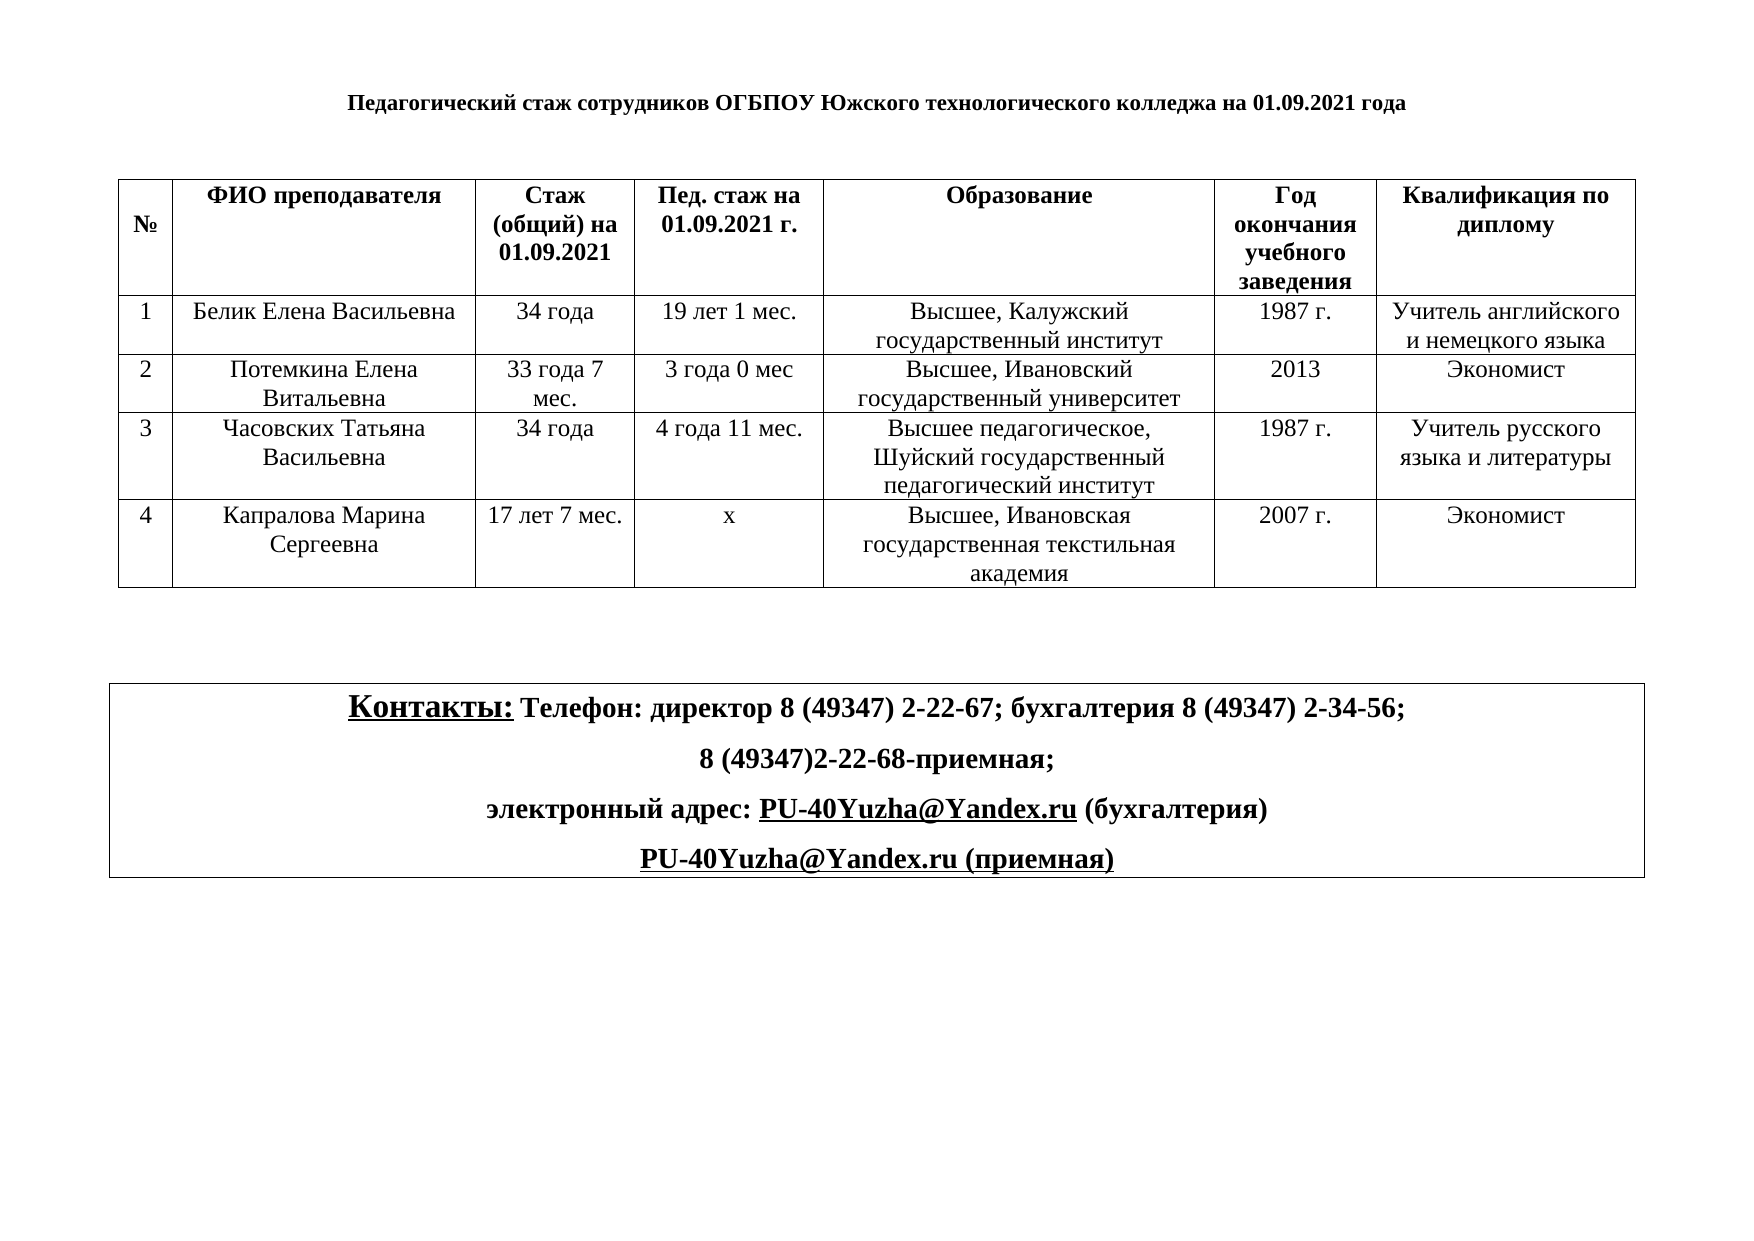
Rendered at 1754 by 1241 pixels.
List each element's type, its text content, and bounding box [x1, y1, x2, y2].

table_cell 2013 [1215, 355, 1376, 412]
table_cell Учитель английского и немецкого языка [1377, 296, 1635, 353]
table_cell 4 года 11 мес. [635, 413, 823, 499]
table_header Стаж (общий) на 01.09.2021 [476, 180, 634, 295]
table_cell 34 года [476, 413, 634, 499]
table_header Год окончания учебного заведения [1215, 180, 1376, 295]
table_cell 19 лет 1 мес. [635, 296, 823, 353]
table_cell 17 лет 7 мес. [476, 500, 634, 587]
table_cell Потемкина Елена Витальевна [173, 355, 475, 412]
text 8 (49347)2-22-68-приемная; [110, 738, 1644, 775]
text Педагогический стаж сотрудников ОГБПОУ Южского технологического колледжа на 01.09.2021 года [118, 89, 1636, 115]
table_cell Высшее педагогическое, Шуйский государственный педагогический институт [824, 413, 1214, 499]
text электронный адрес: PU-40Yuzha@Yandex.ru (бухгалтерия) [110, 788, 1644, 825]
table_cell 2 [119, 355, 172, 412]
table_cell Высшее, Ивановский государственный университет [824, 355, 1214, 412]
table_cell 3 [119, 413, 172, 499]
table_header ФИО преподавателя [173, 180, 475, 295]
table_cell 1987 г. [1215, 296, 1376, 353]
table_header Образование [824, 180, 1214, 295]
table_cell 2007 г. [1215, 500, 1376, 587]
table_cell 1 [119, 296, 172, 353]
table_cell Высшее, Ивановская государственная текстильная академия [824, 500, 1214, 587]
table_cell Белик Елена Васильевна [173, 296, 475, 353]
table_cell Экономист [1377, 355, 1635, 412]
table_cell Учитель русского языка и литературы [1377, 413, 1635, 499]
table_cell Часовских Татьяна Васильевна [173, 413, 475, 499]
table_cell 3 года 0 мес [635, 355, 823, 412]
table_cell 4 [119, 500, 172, 587]
table_cell Экономист [1377, 500, 1635, 587]
table_cell 33 года 7 мес. [476, 355, 634, 412]
text PU-40Yuzha@Yandex.ru (приемная) [110, 838, 1644, 877]
table_header Квалификация по диплому [1377, 180, 1635, 295]
table_cell х [635, 500, 823, 587]
table_cell Капралова Марина Сергеевна [173, 500, 475, 587]
table_header Пед. стаж на 01.09.2021 г. [635, 180, 823, 295]
table_header № [119, 180, 172, 295]
table_cell Высшее, Калужский государственный институт [824, 296, 1214, 353]
text Контакты: Телефон: директор 8 (49347) 2-22-67; бухгалтерия 8 (49347) 2-34-56; [110, 684, 1644, 724]
table_cell 1987 г. [1215, 413, 1376, 499]
table_cell 34 года [476, 296, 634, 353]
